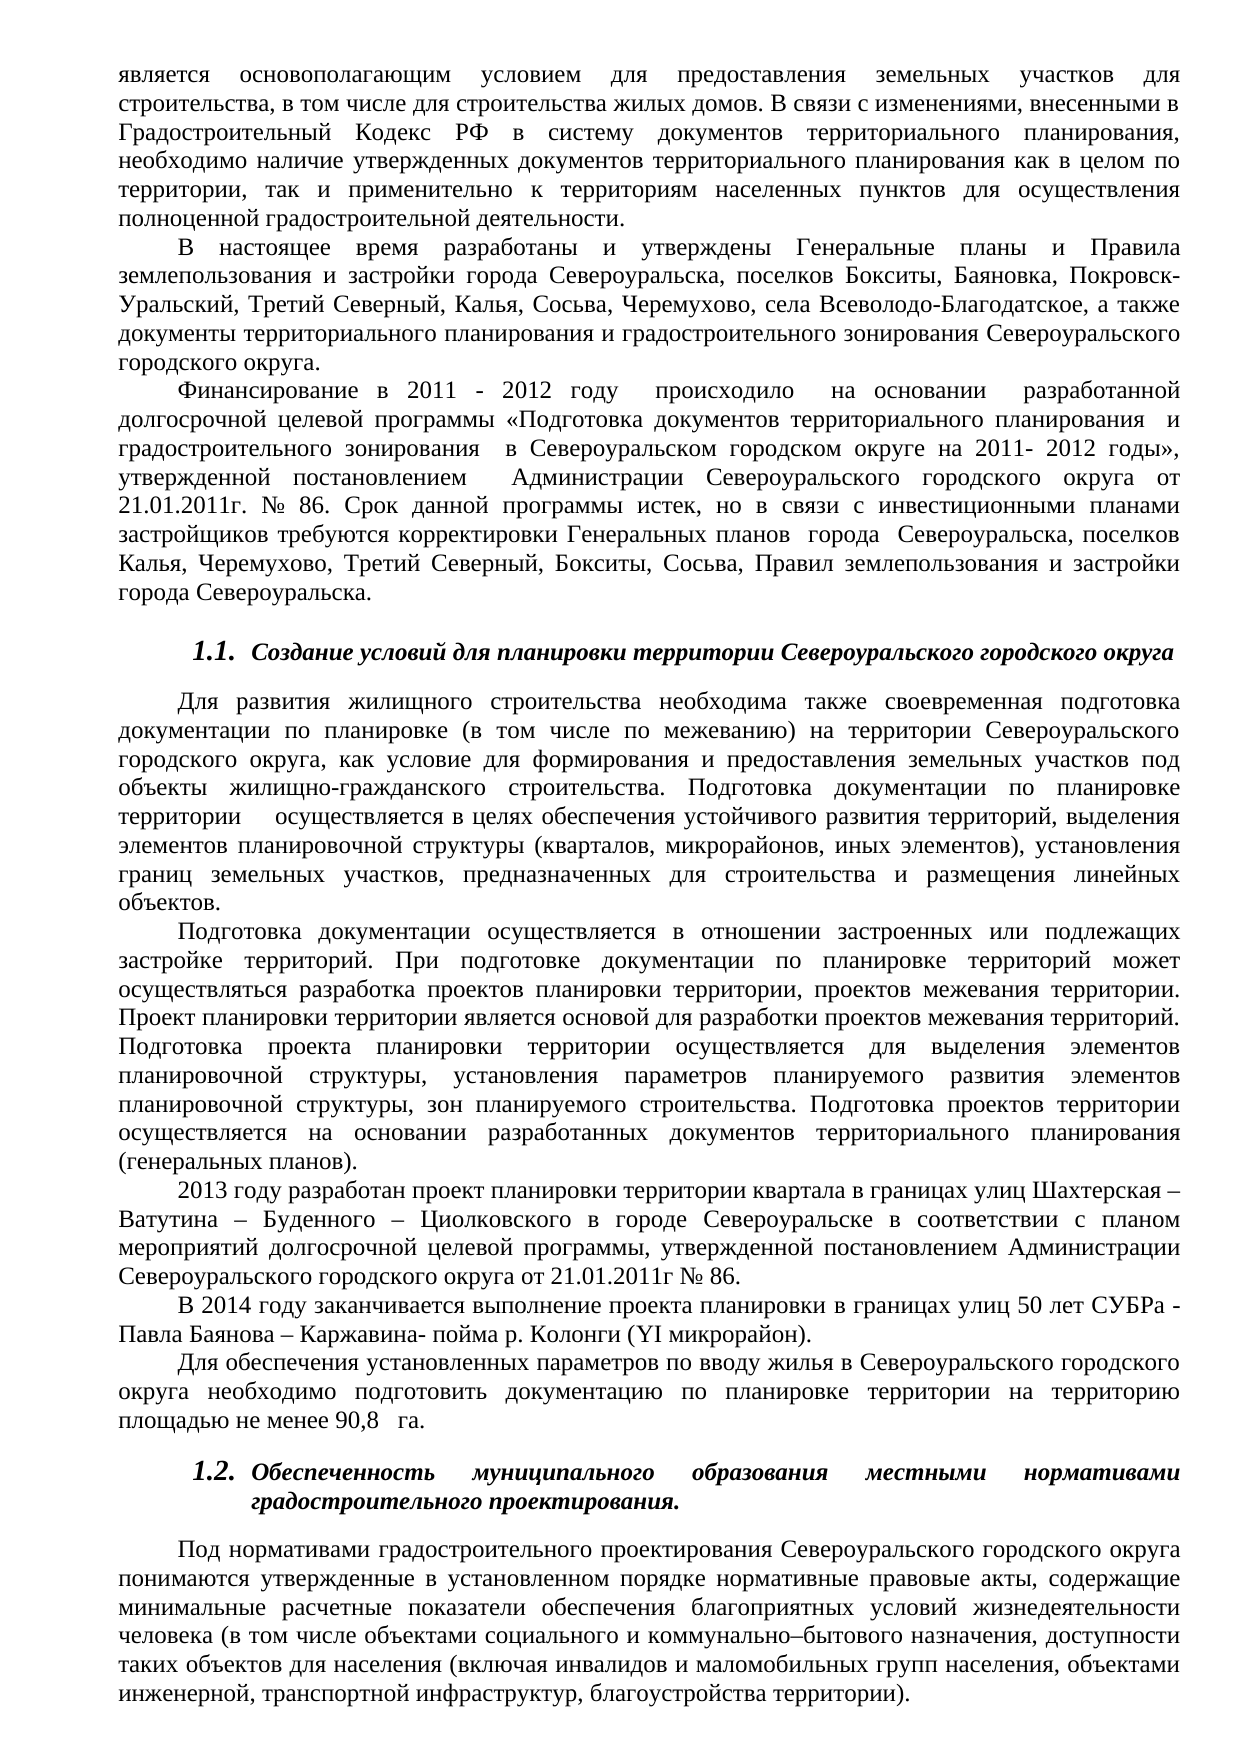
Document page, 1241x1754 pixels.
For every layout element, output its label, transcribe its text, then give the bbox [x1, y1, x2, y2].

list Обеспеченность муниципального образования местными нормативами градостроительного проектирования. [192, 1453, 1181, 1515]
text Для обеспечения установленных параметров по вводу жилья в Североуральского городского округа необходимо подготовить документацию по планировке территории на территорию площадью не менее 90,8 га. [118, 1347, 1181, 1434]
list Создание условий для планировки территории Североуральского городского округа [192, 633, 1181, 667]
text 2013 году разработан проект планировки территории квартала в границах улиц Шахтерская – Ватутина – Буденного – Циолковского в городе Североуральске в соответствии с планом мероприятий долгосрочной целевой программы, утвержденной постановлением Администрации Североуральского городского округа от 21.01.2011г № 86. [118, 1175, 1181, 1290]
text Финансирование в 2011 - 2012 году происходило на основании разработанной долгосрочной целевой программы «Подготовка документов территориального планирования и градостроительного зонирования в Североуральском городском округе на 2011- 2012 годы», утвержденной постановлением Администрации Североуральского городского округа от 21.01.2011г. № 86. Срок данной программы истек, но в связи с инвестиционными планами застройщиков требуются корректировки Генеральных планов города Североуральска, поселков Калья, Черемухово, Третий Северный, Бокситы, Сосьва, Правил землепользования и застройки города Североуральска. [118, 375, 1181, 605]
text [118, 59, 1181, 232]
text Под нормативами градостроительного проектирования Североуральского городского округа понимаются утвержденные в установленном порядке нормативные правовые акты, содержащие минимальные расчетные показатели обеспечения благоприятных условий жизнедеятельности человека (в том числе объектами социального и коммунально–бытового назначения, доступности таких объектов для населения (включая инвалидов и маломобильных групп населения, объектами инженерной, транспортной инфраструктур, благоустройства территории). [118, 1534, 1181, 1707]
text В настоящее время разработаны и утверждены Генеральные планы и Правила землепользования и застройки города Североуральска, поселков Бокситы, Баяновка, Покровск-Уральский, Третий Северный, Калья, Сосьва, Черемухово, села Всеволодо-Благодатское, а также документы территориального планирования и градостроительного зонирования Североуральского городского округа. [118, 232, 1181, 375]
text Для развития жилищного строительства необходима также своевременная подготовка документации по планировке (в том числе по межеванию) на территории Североуральского городского округа, как условие для формирования и предоставления земельных участков под объекты жилищно-гражданского строительства. Подготовка документации по планировке территории осуществляется в целях обеспечения устойчивого развития территорий, выделения элементов планировочной структуры (кварталов, микрорайонов, иных элементов), установления границ земельных участков, предназначенных для строительства и размещения линейных объектов. [118, 686, 1181, 916]
text Подготовка документации осуществляется в отношении застроенных или подлежащих застройке территорий. При подготовке документации по планировке территорий может осуществляться разработка проектов планировки территории, проектов межевания территории. Проект планировки территории является основой для разработки проектов межевания территорий. Подготовка проекта планировки территории осуществляется для выделения элементов планировочной структуры, установления параметров планируемого развития элементов планировочной структуры, зон планируемого строительства. Подготовка проектов территории осуществляется на основании разработанных документов территориального планирования (генеральных планов). [118, 916, 1181, 1175]
text В 2014 году заканчивается выполнение проекта планировки в границах улиц 50 лет СУБРа - Павла Баянова – Каржавина- пойма р. Колонги (YI микрорайон). [118, 1290, 1181, 1347]
